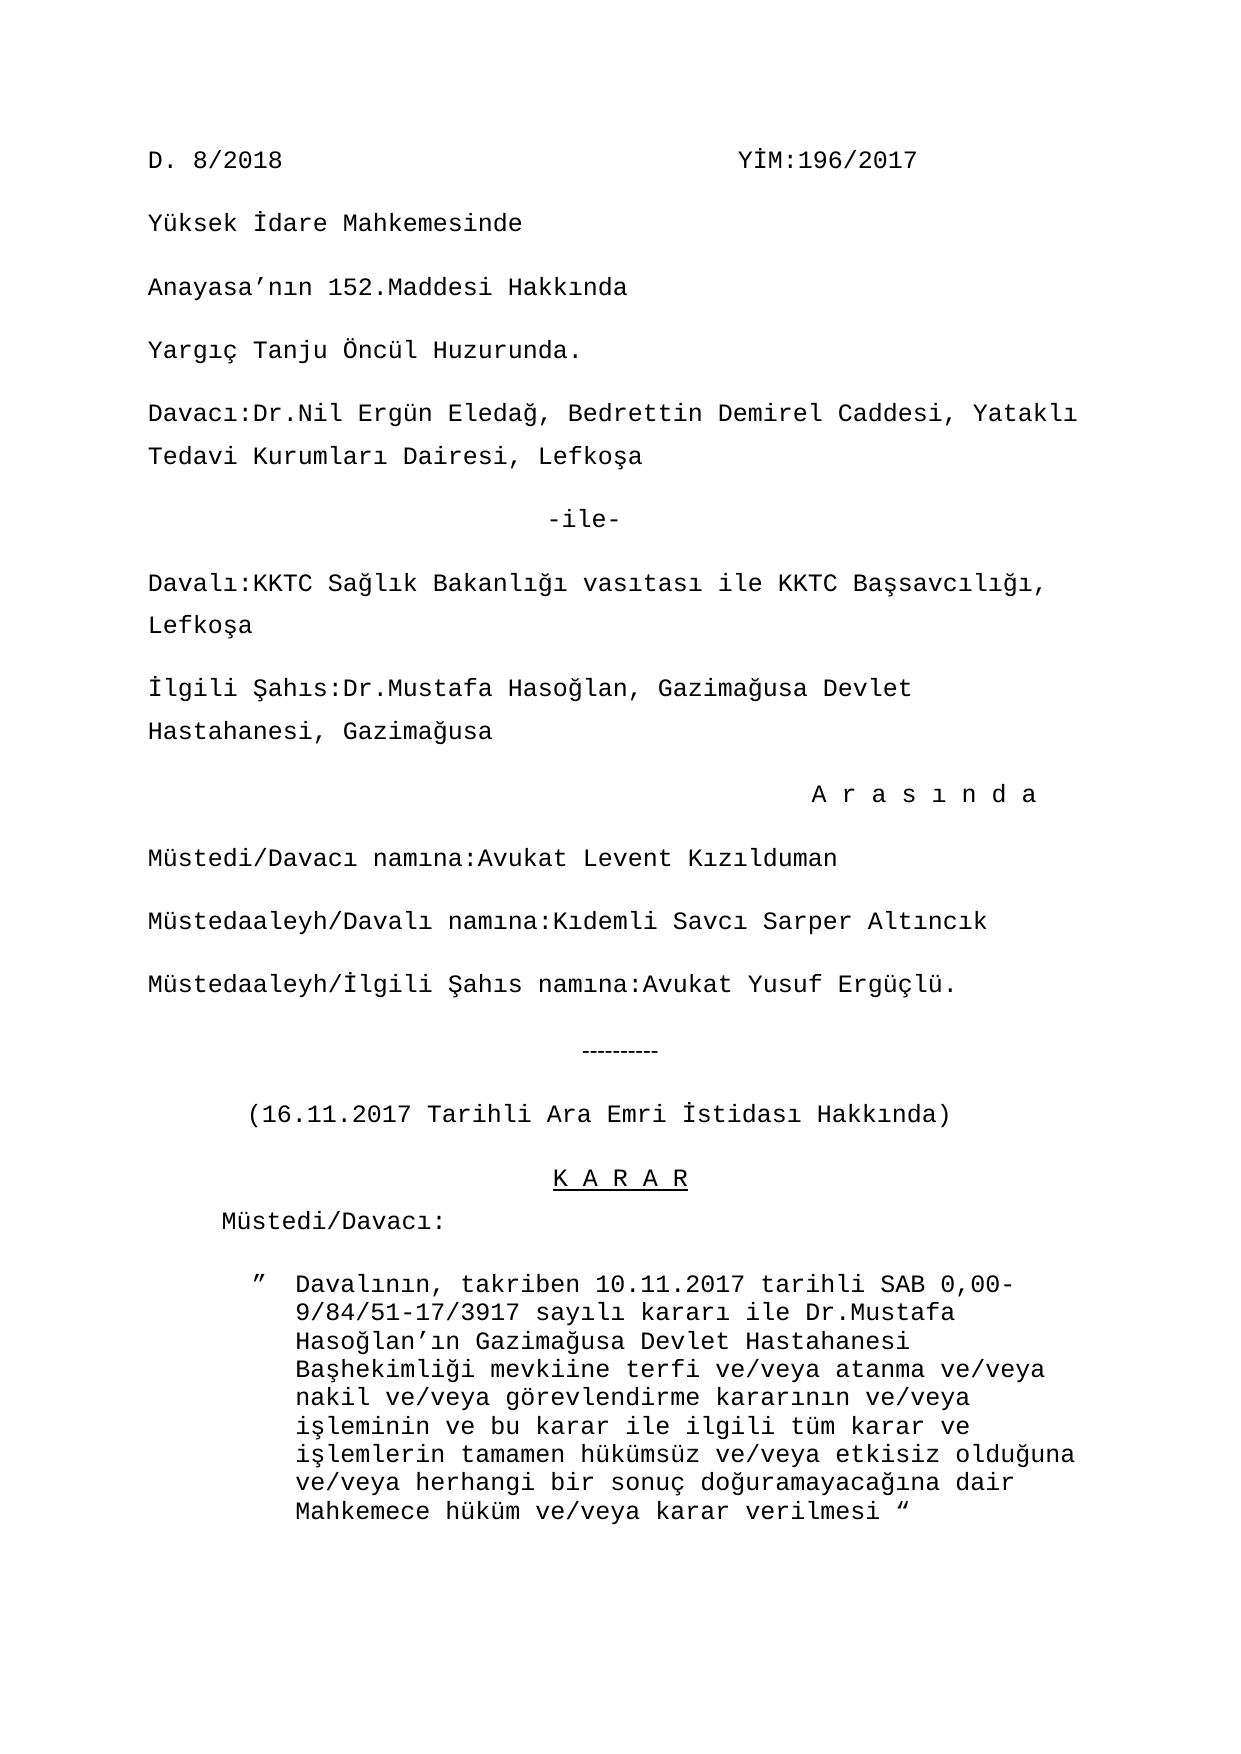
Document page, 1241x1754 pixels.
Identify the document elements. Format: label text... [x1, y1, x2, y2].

text ” Davalının, takriben 10.11.2017 tarihli SAB 0,00- 9/84/51-17/3917 sayılı kararı ile Dr.Mustafa Hasoğlan’ın Gazimağusa Devlet Hastahanesi Başhekimliği mevkiine terfi ve/veya atanma ve/veya nakil ve/veya görevlendirme kararının ve/veya işleminin ve bu karar ile ilgili tüm karar ve işlemlerin tamamen hükümsüz ve/veya etkisiz olduğuna ve/veya herhangi bir sonuç doğuramayacağına dair Mahkemece hüküm ve/veya karar verilmesi “ [222, 1272, 1093, 1527]
subtitle K A R A R [148, 1166, 1093, 1194]
text Müstedi/Davacı namına:Avukat Levent Kızılduman [148, 845, 1141, 873]
text A r a s ı n d a [148, 782, 1093, 810]
text İlgili Şahıs:Dr.Mustafa Hasoğlan, Gazimağusa Devlet Hastahanesi, Gazimağusa [148, 676, 1093, 747]
text Müstedi/Davacı: [148, 1208, 1093, 1237]
text Müstedaaleyh/Davalı namına:Kıdemli Savcı Sarper Altıncık [148, 908, 1093, 937]
text Yüksek İdare Mahkemesinde [148, 211, 1093, 239]
text Davalı:KKTC Sağlık Bakanlığı vasıtası ile KKTC Başsavcılığı, Lefkoşa [148, 570, 1093, 641]
text ---------- [148, 1035, 1093, 1066]
text Anayasa’nın 152.Maddesi Hakkında [148, 274, 1093, 303]
text Davacı:Dr.Nil Ergün Eledağ, Bedrettin Demirel Caddesi, Yataklı Tedavi Kurumları Dairesi, Lefkoşa [148, 401, 1093, 472]
text (16.11.2017 Tarihli Ara Emri İstidası Hakkında) [221, 1102, 1093, 1130]
text D. 8/2018 YİM:196/2017 [148, 148, 1093, 176]
text Müstedaaleyh/İlgili Şahıs namına:Avukat Yusuf Ergüçlü. [148, 972, 1093, 1000]
text -ile- [185, 507, 1093, 535]
text Yargıç Tanju Öncül Huzurunda. [148, 338, 1093, 366]
